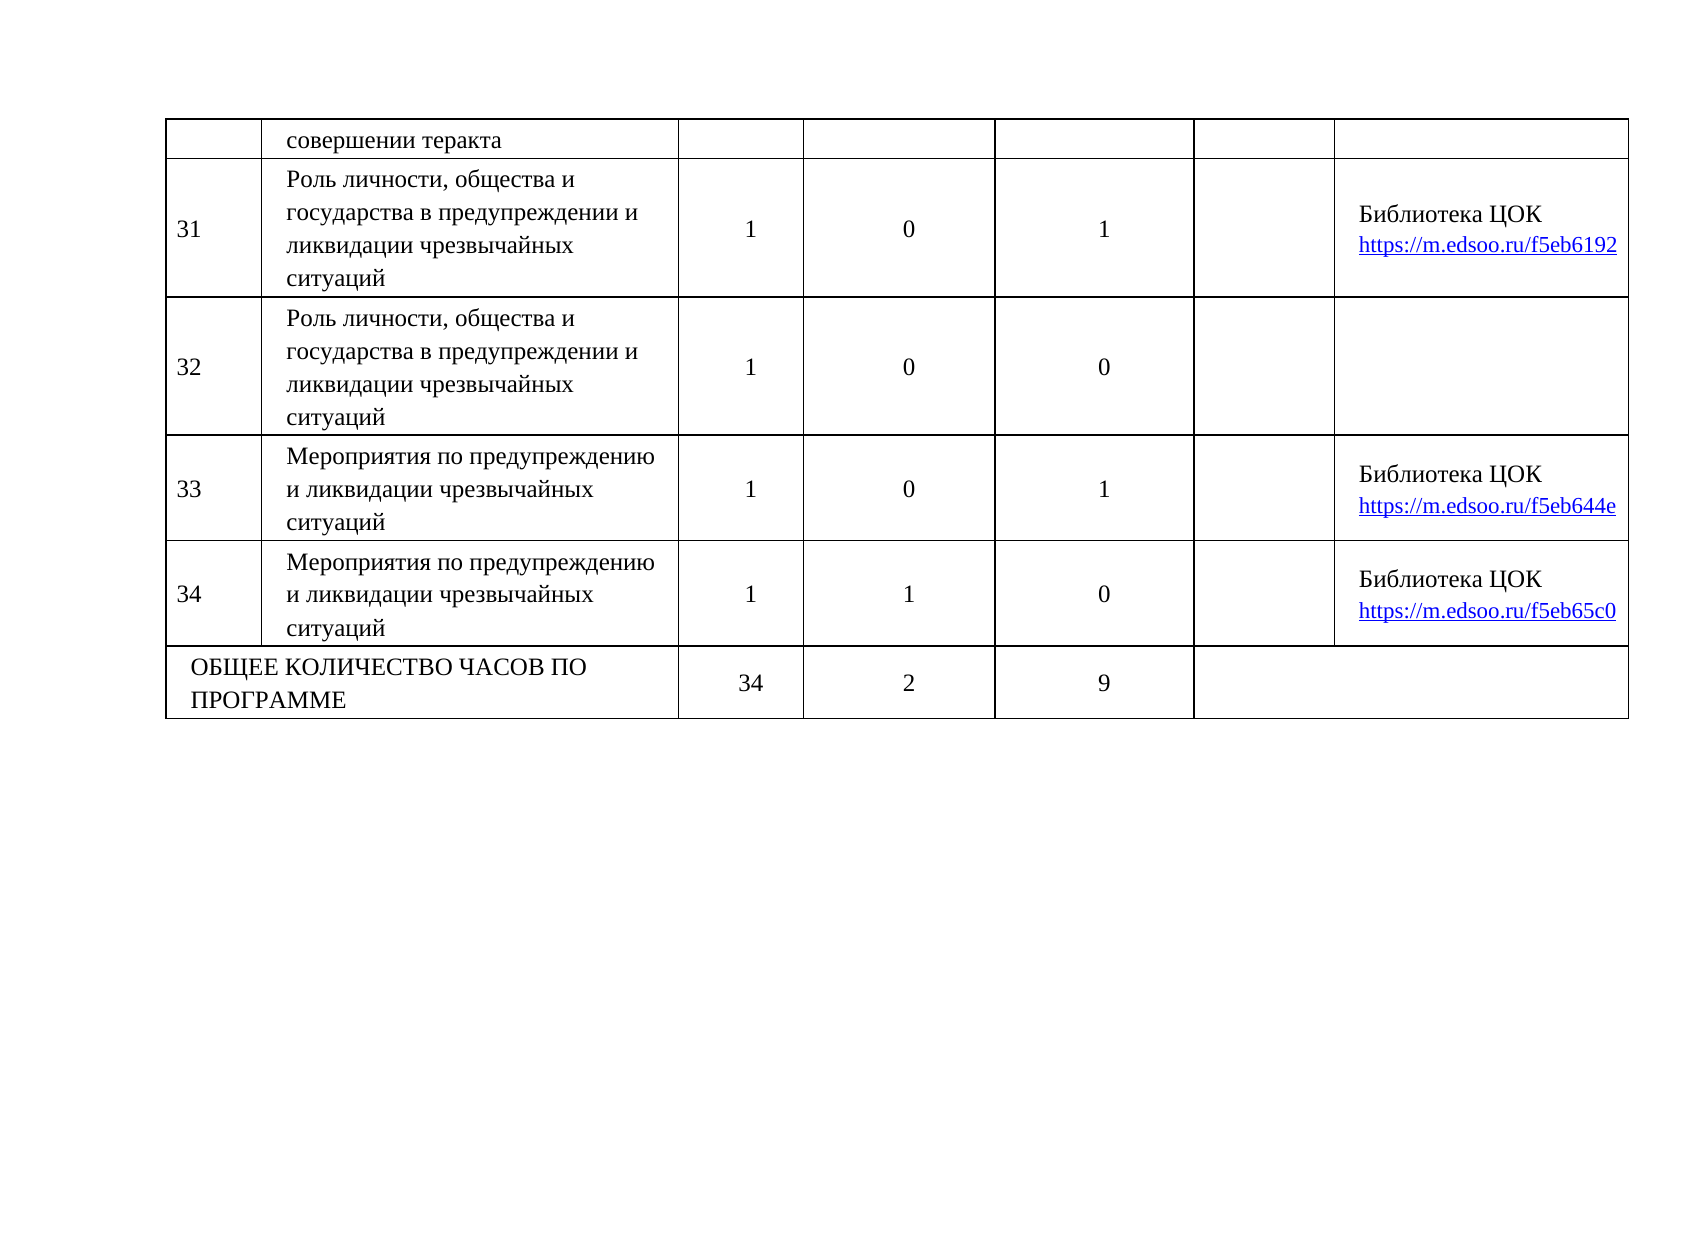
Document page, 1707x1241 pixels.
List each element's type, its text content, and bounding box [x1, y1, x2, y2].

table_cell 1 [679, 120, 803, 157]
table_cell [1195, 298, 1334, 434]
table_cell 30 [167, 120, 261, 157]
table_cell 34 [679, 647, 803, 718]
table_cell [1195, 541, 1334, 645]
table_cell 0 [996, 298, 1193, 434]
table_cell Мероприятия по предупреждению и ликвидации чрезвычайных ситуаций [262, 436, 678, 540]
table_cell 1 [679, 436, 803, 540]
table_cell Библиотека ЦОК https://m.edsoo.ru/f5eb644e [1335, 436, 1628, 540]
table_cell [1195, 159, 1334, 296]
table_cell ОБЩЕЕ КОЛИЧЕСТВО ЧАСОВ ПО ПРОГРАММЕ [167, 647, 678, 718]
table_cell Библиотека ЦОК https://m.edsoo.ru/f5eb65c0 [1335, 541, 1628, 645]
table_cell [1195, 647, 1628, 718]
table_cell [262, 120, 678, 157]
table_cell 33 [167, 436, 261, 540]
table_cell 1 [679, 541, 803, 645]
table_cell [1335, 120, 1628, 157]
table_cell 2 [804, 647, 994, 718]
table_cell 32 [167, 298, 261, 434]
table_cell 1 [804, 541, 994, 645]
table_cell 1 [996, 436, 1193, 540]
table_cell [1335, 298, 1628, 434]
table_cell Роль личности, общества и государства в предупреждении и ликвидации чрезвычайных ситуаций [262, 159, 678, 296]
table_cell 0 [804, 159, 994, 296]
table_cell 0 [996, 541, 1193, 645]
table_cell 0 [804, 298, 994, 434]
table_cell Мероприятия по предупреждению и ликвидации чрезвычайных ситуаций [262, 541, 678, 645]
table_cell 1 [679, 159, 803, 296]
table_cell [1195, 120, 1334, 157]
table_cell 0 [996, 120, 1193, 157]
table_cell 34 [167, 541, 261, 645]
table_cell 9 [996, 647, 1193, 718]
table_cell 0 [804, 436, 994, 540]
table_cell 31 [167, 159, 261, 296]
table_cell Роль личности, общества и государства в предупреждении и ликвидации чрезвычайных ситуаций [262, 298, 678, 434]
table_cell 1 [679, 298, 803, 434]
table_cell 1 [996, 159, 1193, 296]
table_cell Библиотека ЦОК https://m.edsoo.ru/f5eb6192 [1335, 159, 1628, 296]
table_cell 0 [804, 120, 994, 157]
table_cell [1195, 436, 1334, 540]
